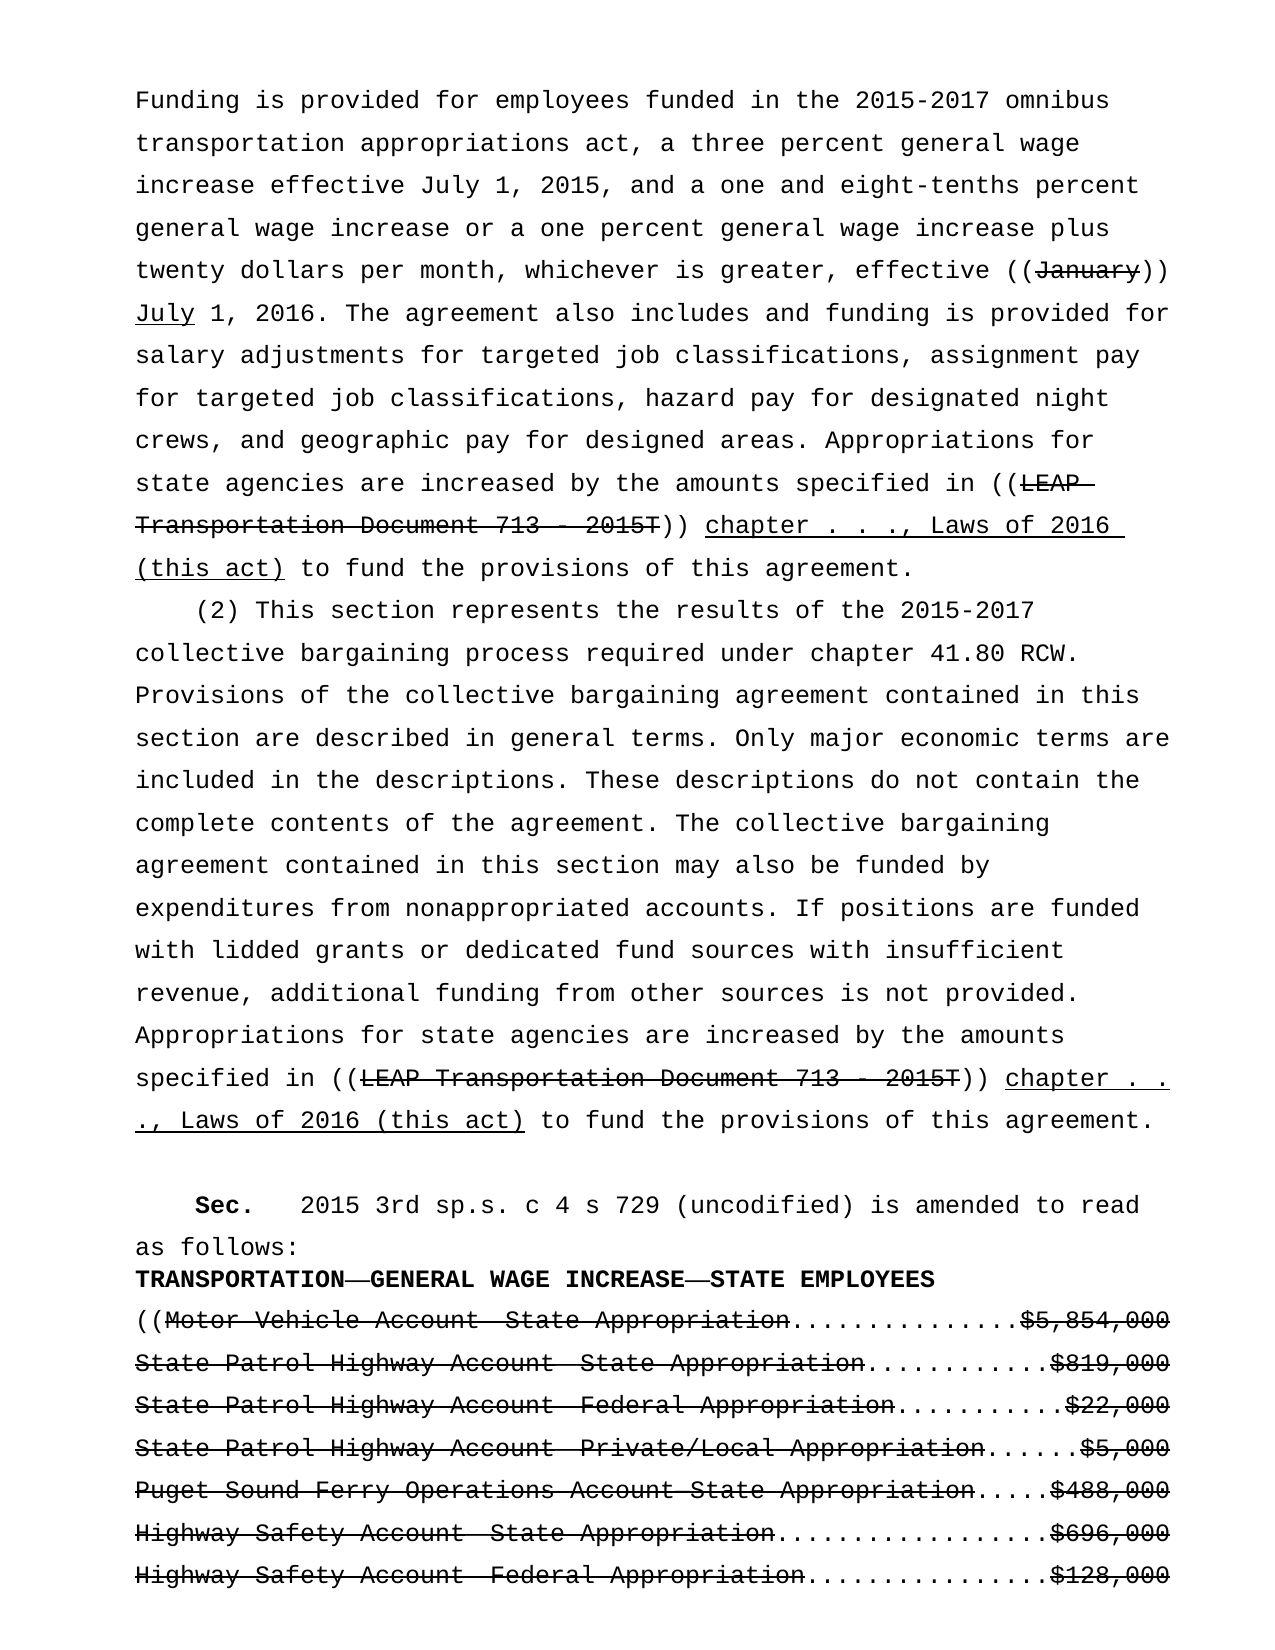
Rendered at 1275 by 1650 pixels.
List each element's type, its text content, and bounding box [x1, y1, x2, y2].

text TRANSPORTATION—GENERAL WAGE INCREASE—STATE EMPLOYEES [135, 1264, 1170, 1295]
text State Patrol Highway Account—State Appropriation $819,000 [135, 1337, 1170, 1380]
text Highway Safety Account—State Appropriation $696,000 [135, 1507, 1170, 1550]
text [135, 75, 1170, 585]
text Highway Safety Account—Federal Appropriation $128,000 [135, 1550, 1170, 1592]
text Sec. 2015 3rd sp.s. c 4 s 729 (uncodified) is amended to read as follows: [135, 1179, 1170, 1264]
text (2) This section represents the results of the 2015-2017 collective bargaining process required under chapter 41.80 RCW. Provisions of the collective bargaining agreement contained in this section are described in general terms. Only major economic terms are included in the descriptions. These descriptions do not contain the complete contents of the agreement. The collective bargaining agreement contained in this section may also be funded by expenditures from nonappropriated accounts. If positions are funded with lidded grants or dedicated fund sources with insufficient revenue, additional funding from other sources is not provided. Appropriations for state agencies are increased by the amounts specified in ((LEAP Transportation Document 713 - 2015T)) chapter . . ., Laws of 2016 (this act) to fund the provisions of this agreement. [135, 585, 1170, 1137]
text State Patrol Highway Account—Federal Appropriation $22,000 [135, 1380, 1170, 1422]
text ((Motor Vehicle Account—State Appropriation $5,854,000 [135, 1295, 1170, 1337]
text State Patrol Highway Account—Private/Local Appropriation $5,000 [135, 1422, 1170, 1465]
text Puget Sound Ferry Operations Account—State Appropriation $488,000 [135, 1465, 1170, 1507]
